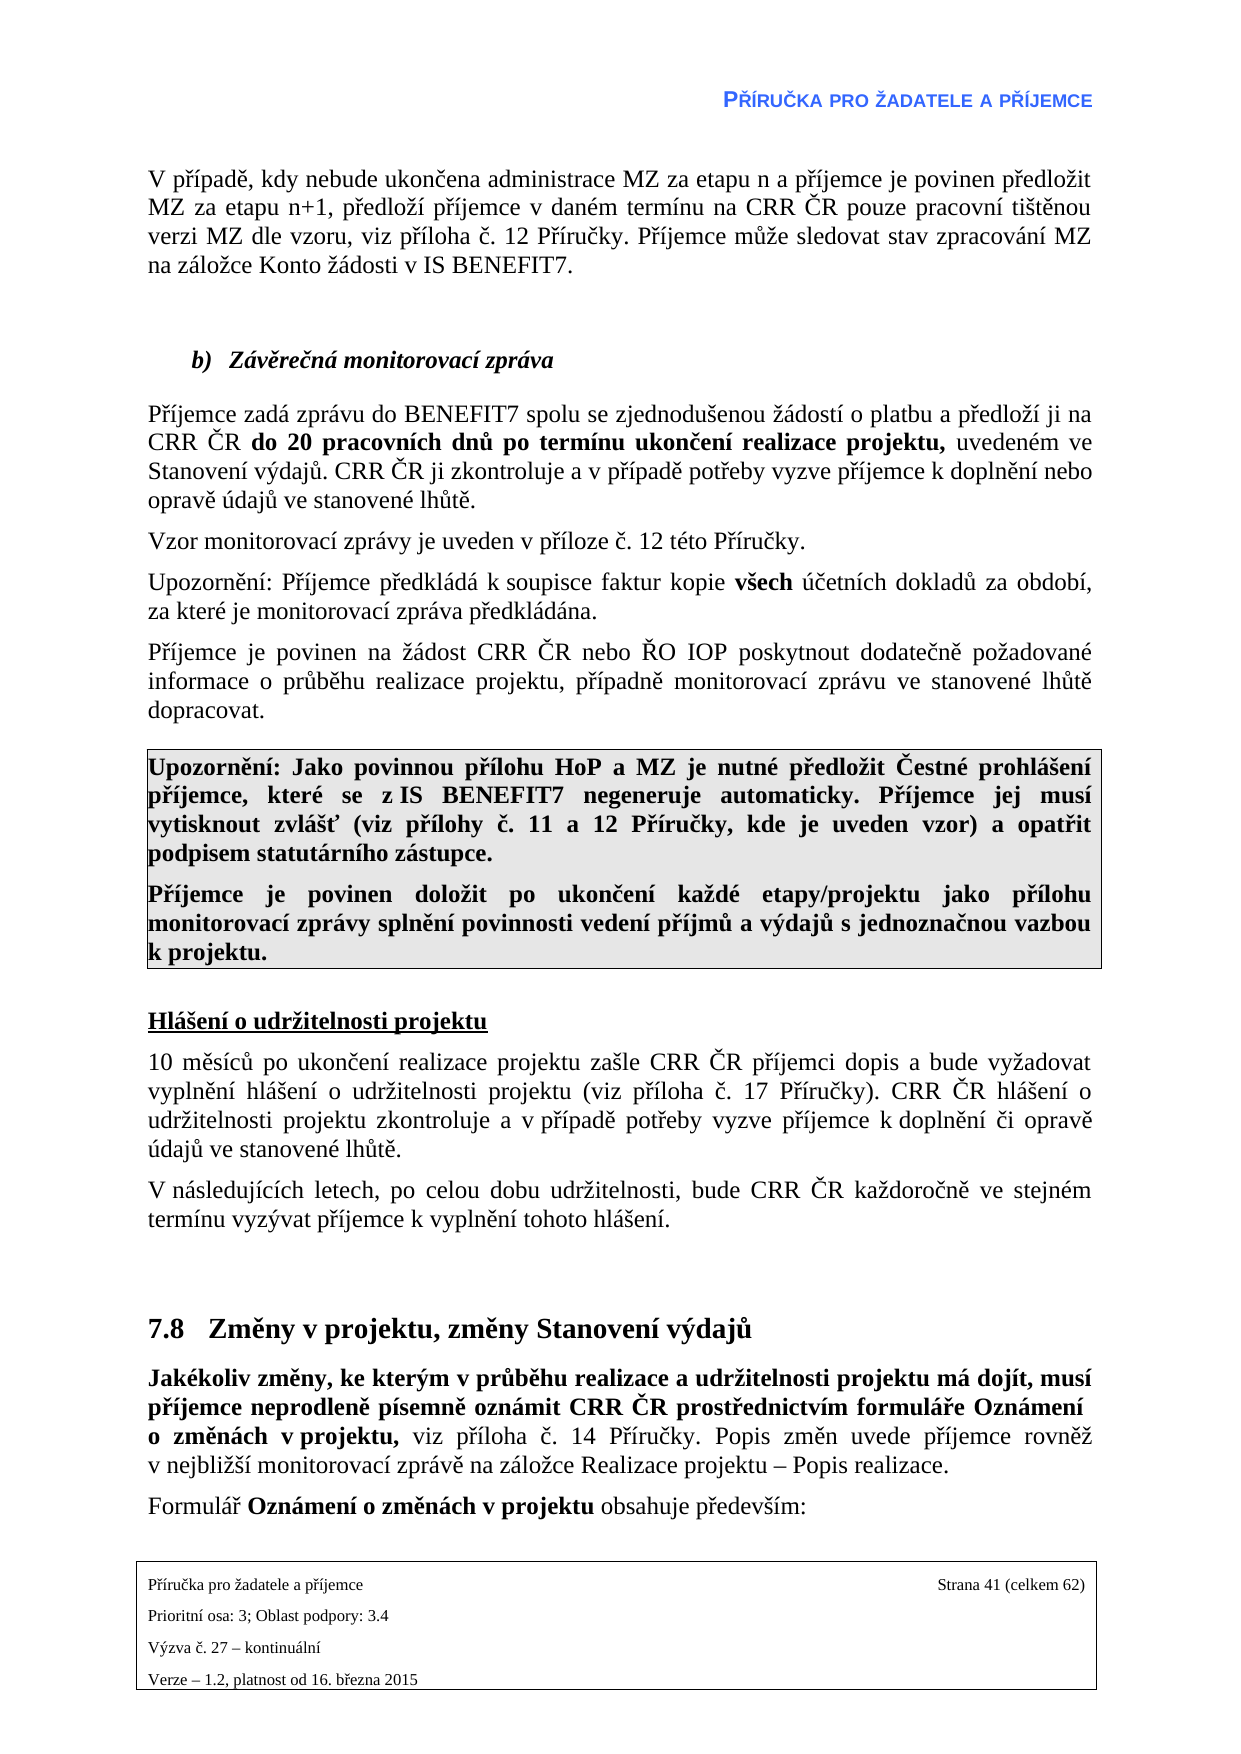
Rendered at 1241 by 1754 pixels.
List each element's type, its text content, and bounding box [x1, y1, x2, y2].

text Formulář Oznámení o změnách v projektu obsahuje především: [148, 1491, 1104, 1520]
text Vzor monitorovací zprávy je uveden v příloze č. 12 této Příručky. [148, 526, 1092, 555]
text Jakékoliv změny, ke kterým v průběhu realizace a udržitelnosti projektu má dojít, musí příjemce neprodleně písemně oznámit CRR ČR prostřednictvím formuláře Oznámení o změnách v projektu, viz příloha č. 14 Příručky. Popis změn uvede příjemce rovněž v nejbližší monitorovací zprávě na záložce Realizace projektu – Popis realizace. [148, 1363, 1092, 1478]
list Závěrečná monitorovací zpráva [191, 345, 1092, 374]
text Upozornění: Jako povinnou přílohu HoP a MZ je nutné předložit Čestné prohlášení příjemce, které se z IS BENEFIT7 negeneruje automaticky. Příjemce jej musí vytisknout zvlášť (viz přílohy č. 11 a 12 Příručky, kde je uveden vzor) a opatřit podpisem statutárního zástupce. [148, 750, 1101, 867]
text Příjemce zadá zprávu do BENEFIT7 spolu se zjednodušenou žádostí o platbu a předloží ji na CRR ČR do 2020 pracovních dnů po termínu ukončení realizace projektu, uvedeném ve Stanovení výdajů. CRR ČR ji zkontroluje a v případě potřeby vyzve příjemce k doplnění nebo opravě údajů ve stanovené lhůtě. [148, 399, 1092, 514]
text Hlášení o udržitelnosti projektu [148, 1006, 1092, 1035]
subtitle Změny v projektu, změny Stanovení výdajů [148, 1311, 1092, 1345]
text Příjemce je povinen na žádost CRR ČR nebo ŘO IOP poskytnout dodatečně požadované informace o průběhu realizace projektu, případně monitorovací zprávu ve stanovené lhůtě dopracovat. [148, 637, 1092, 724]
text V případě, kdy nebude ukončena administrace MZ za etapu n a příjemce je povinen předložit MZ za etapu n+1, předloží příjemce v daném termínu na CRR ČR pouze pracovní tištěnou verzi MZ dle vzoru, viz příloha č. 12 Příručky. Příjemce může sledovat stav zpracování MZ na záložce Konto žádosti v IS BENEFIT7. [148, 164, 1092, 279]
text Upozornění: Příjemce předkládá k soupisce faktur kopie všech účetních dokladů za období, za které je monitorovací zpráva předkládána. [148, 567, 1092, 625]
text Příjemce je povinen doložit po ukončení každé etapy/projektu jako přílohu monitorovací zprávy splnění povinnosti vedení příjmů a výdajů s jednoznačnou vazbou k projektu. [148, 876, 1101, 968]
text V následujících letech, po celou dobu udržitelnosti, bude CRR ČR každoročně ve stejném termínu vyzývat příjemce k vyplnění tohoto hlášení. [148, 1175, 1092, 1232]
text 10 měsíců po ukončení realizace projektu zašle CRR ČR příjemci dopis a bude vyžadovat vyplnění hlášení o udržitelnosti projektu (viz příloha č. 17 Příručky). CRR ČR hlášení o udržitelnosti projektu zkontroluje a v případě potřeby vyzve příjemce k doplnění či opravě údajů ve stanovené lhůtě. [148, 1047, 1092, 1162]
